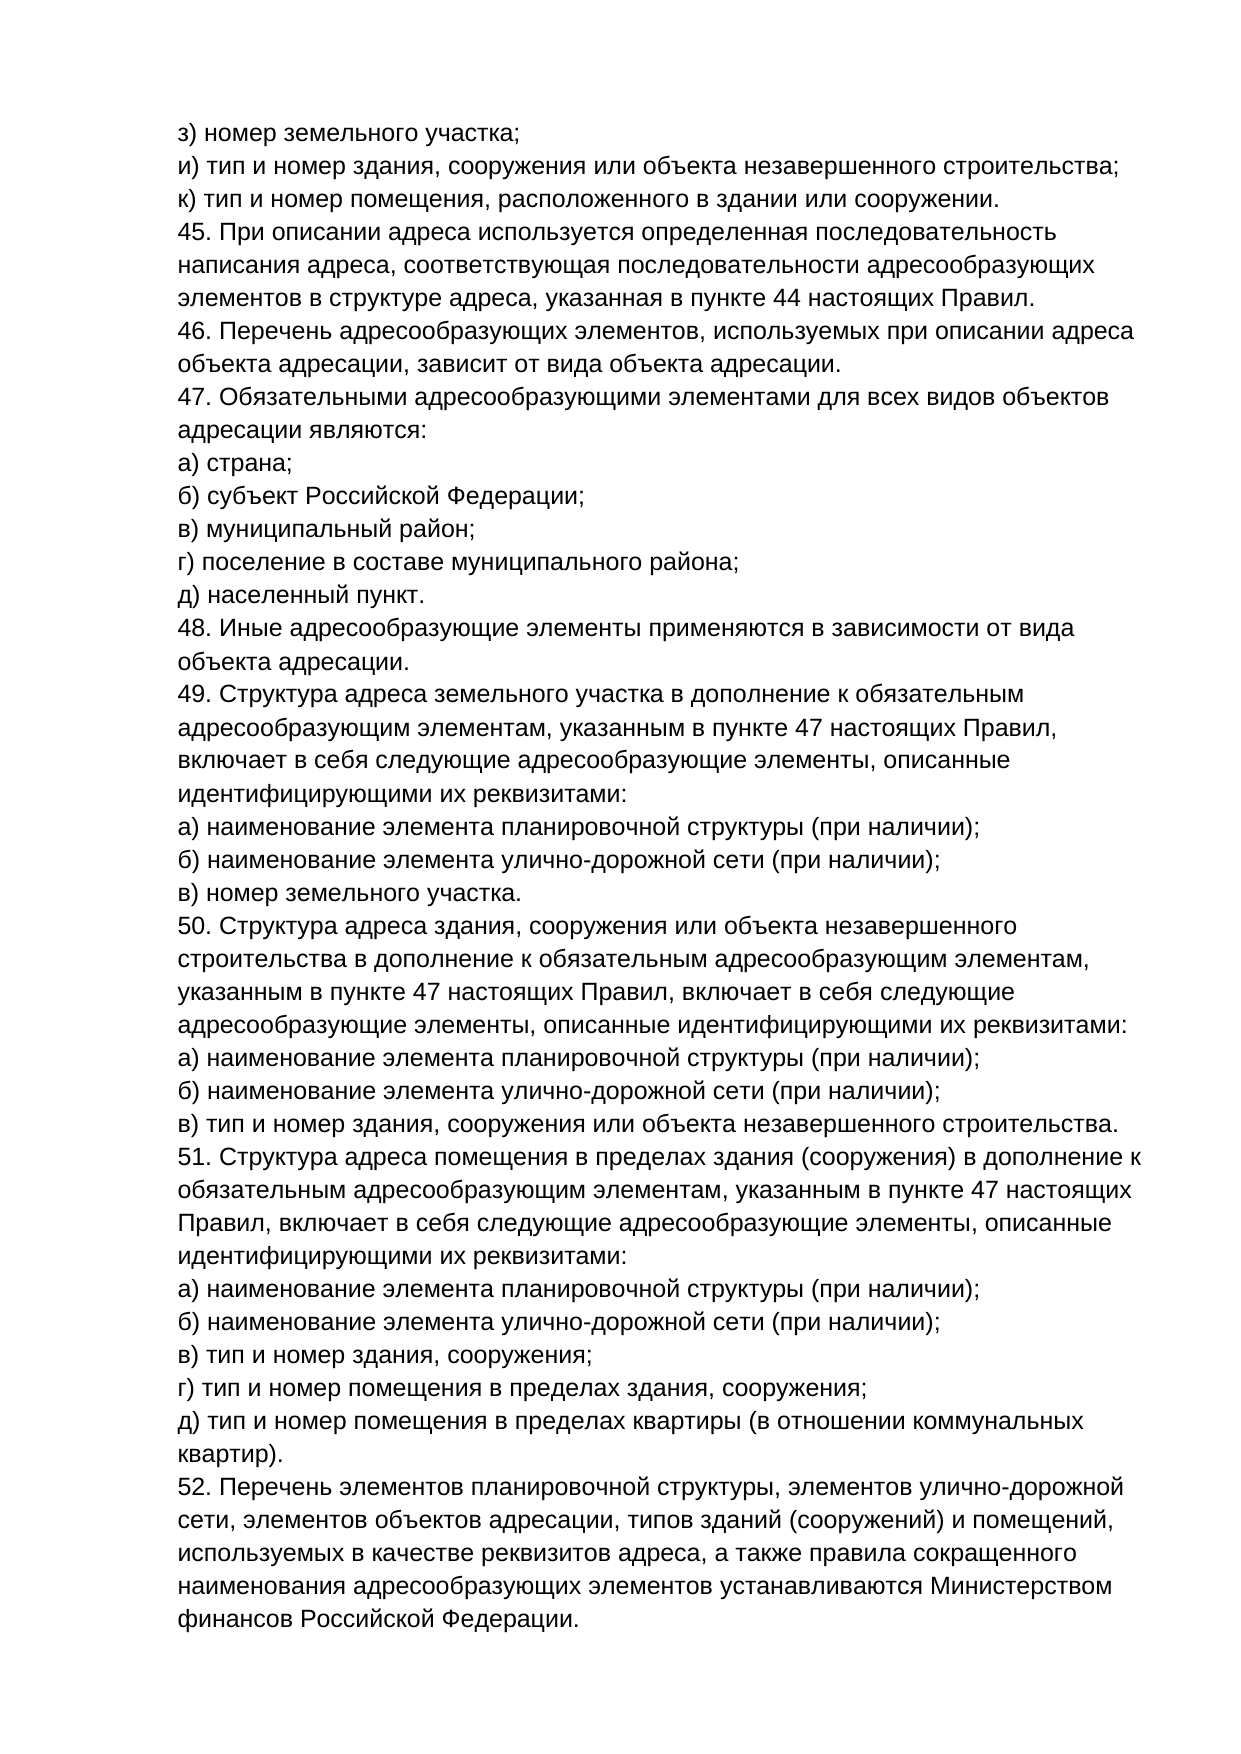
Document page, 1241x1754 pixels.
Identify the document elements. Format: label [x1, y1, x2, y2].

text [177, 118, 1152, 1633]
